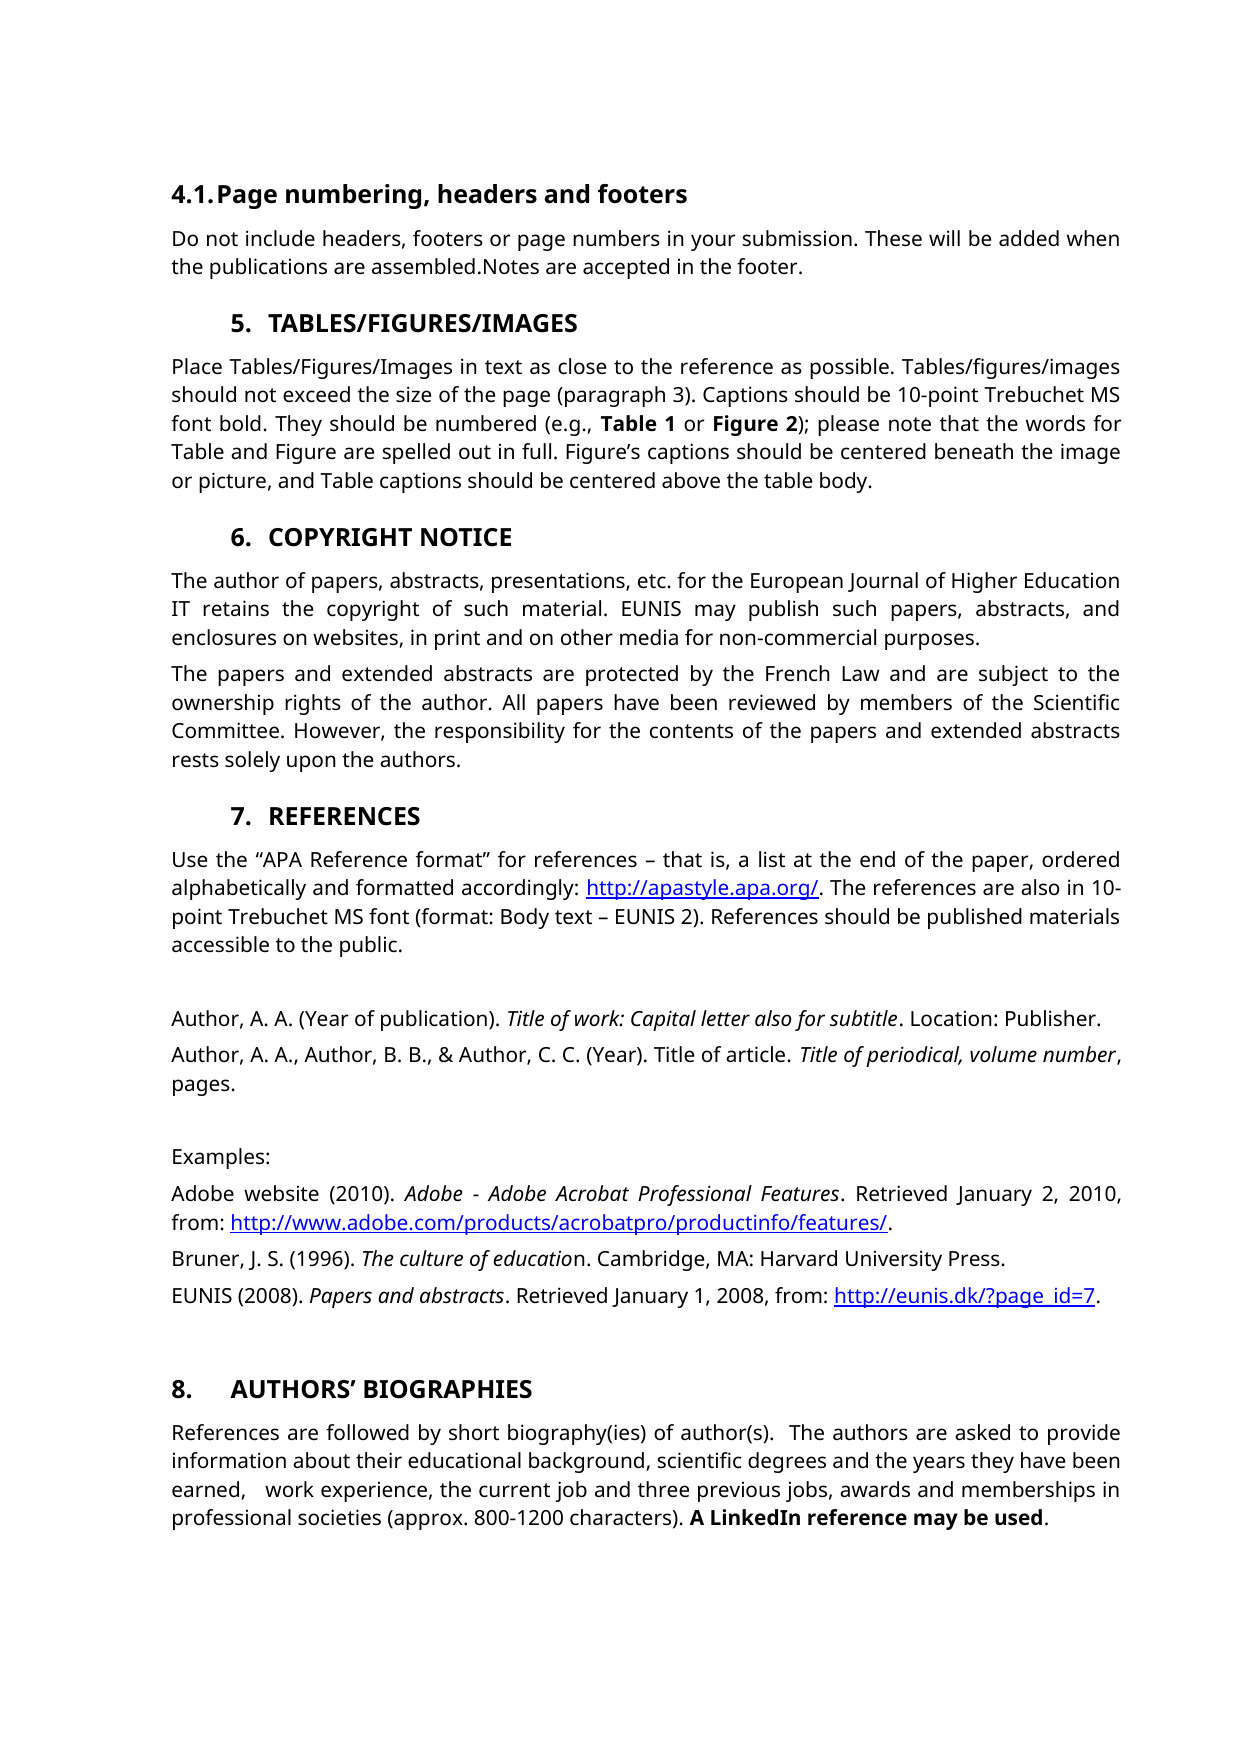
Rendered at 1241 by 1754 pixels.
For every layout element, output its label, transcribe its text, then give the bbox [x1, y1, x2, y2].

text The author of papers, abstracts, presentations, etc. for the European Journal of Higher Education IT retains the copyright of such material. EUNIS may publish such papers, abstracts, and enclosures on websites, in print and on other media for non-commercial purposes. [171, 566, 1122, 651]
text References are followed by short biography(ies) of author(s). The authors are asked to provide information about their educational background, scientific degrees and the years they have been earned, work experience, the current job and three previous jobs, awards and memberships in professional societies (approx. 800-1200 characters). A LinkedIn reference may be used. [171, 1418, 1122, 1532]
text Author, A. A., Author, B. B., & Author, C. C. (Year). Title of article. Title of periodical, volume number, pages. [171, 1041, 1122, 1097]
subtitle AUTHORS’ BIOGRAPHIES [171, 1371, 1122, 1406]
text Place Tables/Figures/Images in text as close to the reference as possible. Tables/figures/images should not exceed the size of the page (paragraph 3). Captions should be 10-point Trebuchet MS font bold. They should be numbered (e.g., Table 1 or Figure 2); please note that the words for Table and Figure are spelled out in full. Figure’s captions should be centered beneath the image or picture, and Table captions should be centered above the table body. [171, 352, 1122, 494]
text Bruner, J. S. (1996). The culture of education. Cambridge, MA: Harvard University Press. [171, 1244, 1122, 1273]
text The papers and extended abstracts are protected by the French Law and are subject to the ownership rights of the author. All papers have been reviewed by members of the Scientific Committee. However, the responsibility for the contents of the papers and extended abstracts rests solely upon the authors. [171, 659, 1122, 773]
subtitle COPYRIGHT NOTICE [230, 519, 1122, 553]
text EUNIS (2008). Papers and abstracts. Retrieved January 1, 2008, from: http://eunis.dk/?page_id=7. [171, 1281, 1122, 1310]
text Examples: [171, 1142, 1122, 1171]
text Do not include headers, footers or page numbers in your submission. These will be added when the publications are assembled.Notes are accepted in the footer. [171, 224, 1122, 281]
text Adobe website (2010). Adobe - Adobe Acrobat Professional Features. Retrieved January 2, 2010, from: http://www.adobe.com/products/acrobatpro/productinfo/features/. [171, 1179, 1122, 1236]
subtitle REFERENCES [230, 798, 1122, 832]
text Use the “APA Reference format” for references – that is, a list at the end of the paper, ordered alphabetically and formatted accordingly: http://apastyle.apa.org/. The references are also in 10-point Trebuchet MS font (format: Body text – EUNIS 2). References should be published materials accessible to the public. [171, 845, 1122, 959]
subtitle Page numbering, headers and footers [171, 177, 1122, 211]
subtitle TABLES/FIGURES/IMAGES [230, 306, 1122, 340]
text Author, A. A. (Year of publication). Title of work: Capital letter also for subtitle. Location: Publisher. [171, 1004, 1122, 1032]
